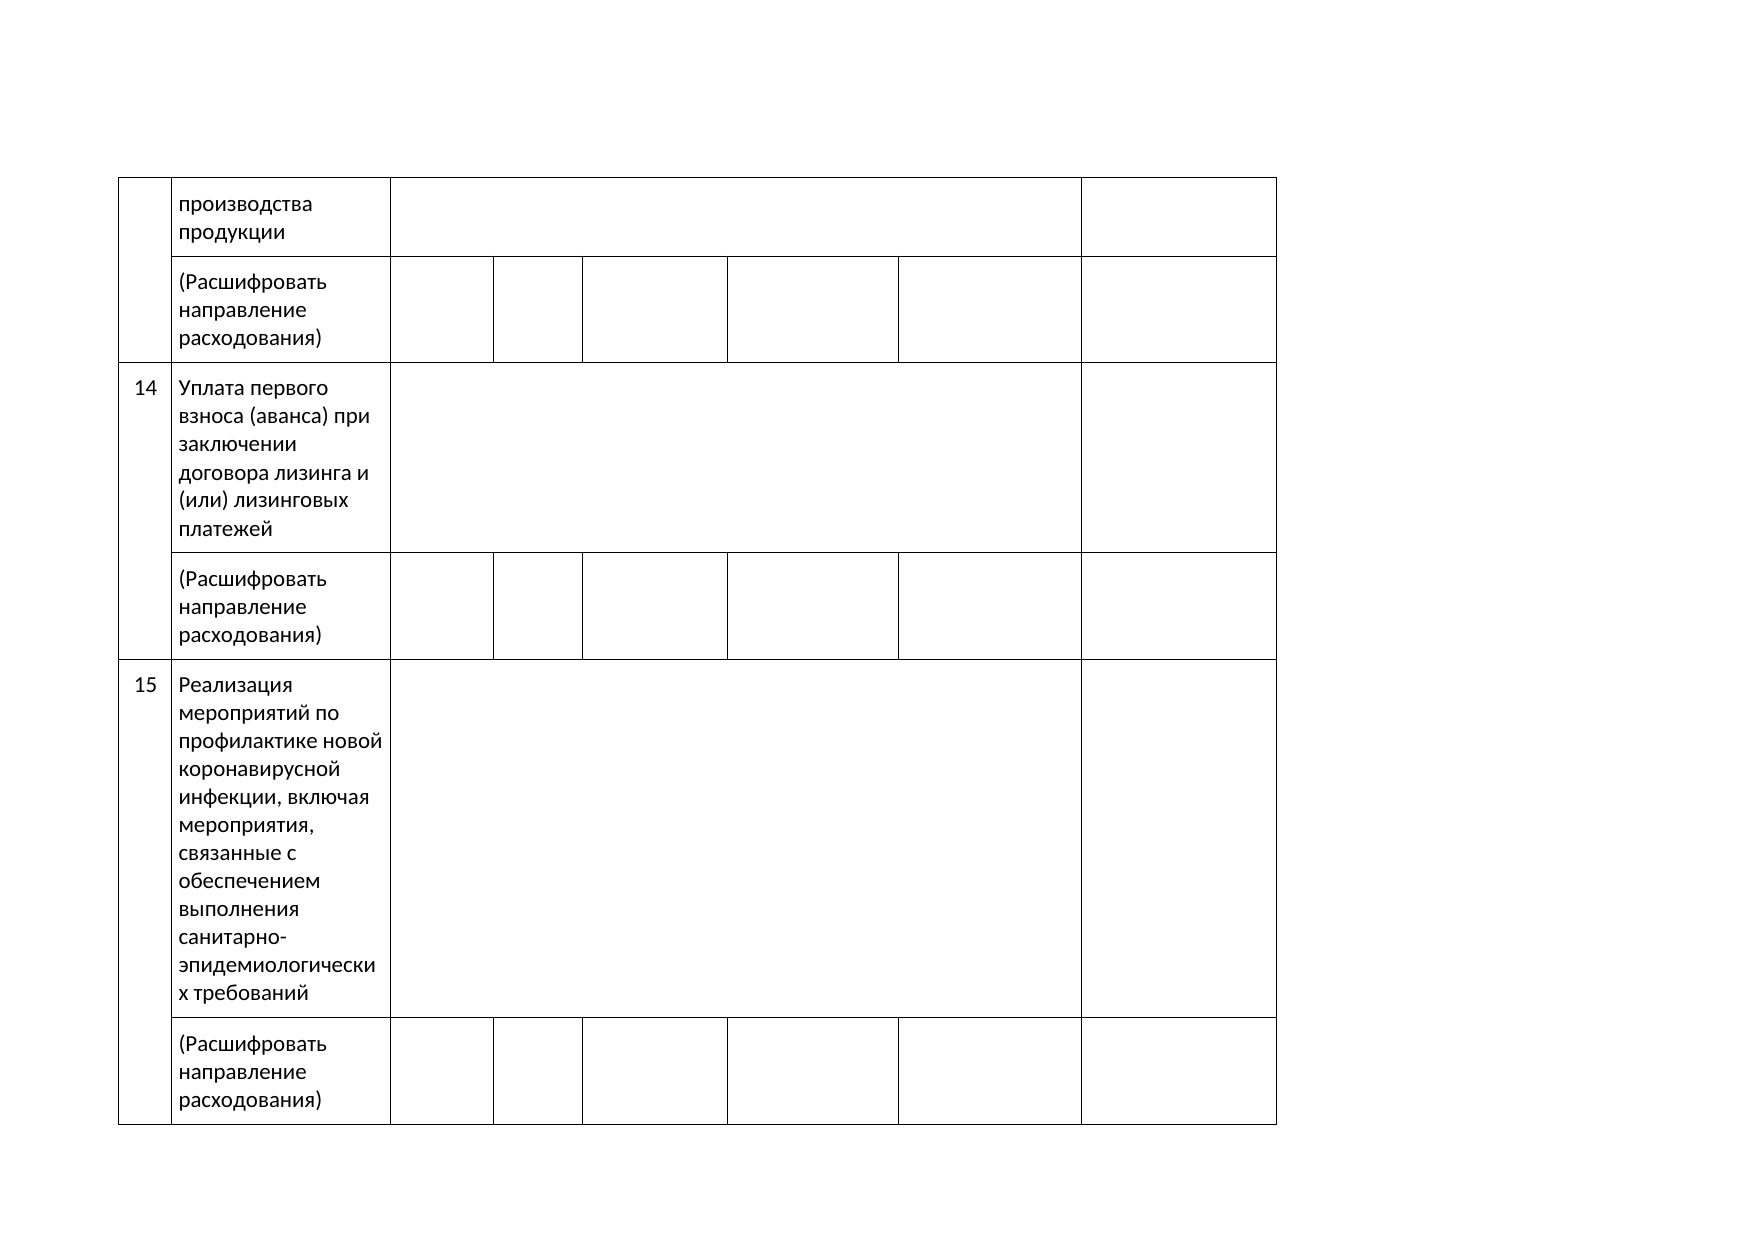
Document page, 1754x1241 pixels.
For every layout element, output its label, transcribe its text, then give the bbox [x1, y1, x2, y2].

table_cell Уплата первого взноса (аванса) при заключении договора лизинга и (или) лизинговых платежей [172, 363, 390, 552]
table_cell [583, 553, 727, 659]
table_cell [391, 553, 493, 659]
table_cell [391, 1018, 493, 1123]
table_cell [172, 178, 390, 256]
table_cell [1082, 363, 1276, 552]
table_cell [391, 257, 493, 362]
table_cell [391, 178, 1081, 256]
table_cell [1082, 1018, 1276, 1123]
table_cell [583, 257, 727, 362]
table_cell (Расшифровать направление расходования) [172, 257, 390, 362]
table_cell [899, 553, 1081, 659]
table_cell [1082, 553, 1276, 659]
table_cell [899, 257, 1081, 362]
table_cell Реализация мероприятий по профилактике новой коронавирусной инфекции, включая мероприятия, связанные с обеспечением выполнения санитарно-эпидемиологических требований [172, 660, 390, 1017]
table_cell [1082, 257, 1276, 362]
table_cell [728, 1018, 898, 1123]
table_cell [391, 660, 1081, 1017]
table_cell [391, 363, 1081, 552]
table_cell [899, 1018, 1081, 1123]
table_cell [728, 553, 898, 659]
table_cell 15 [119, 660, 171, 1123]
table_cell [583, 1018, 727, 1123]
table_cell [728, 257, 898, 362]
table_cell [494, 553, 582, 659]
table_cell [494, 257, 582, 362]
table_cell [494, 1018, 582, 1123]
table_cell (Расшифровать направление расходования) [172, 553, 390, 659]
table_cell 14 [119, 363, 171, 659]
table_cell (Расшифровать направление расходования) [172, 1018, 390, 1123]
table_cell [1082, 660, 1276, 1017]
table_cell 13 [119, 178, 171, 362]
table_cell [1082, 178, 1276, 256]
